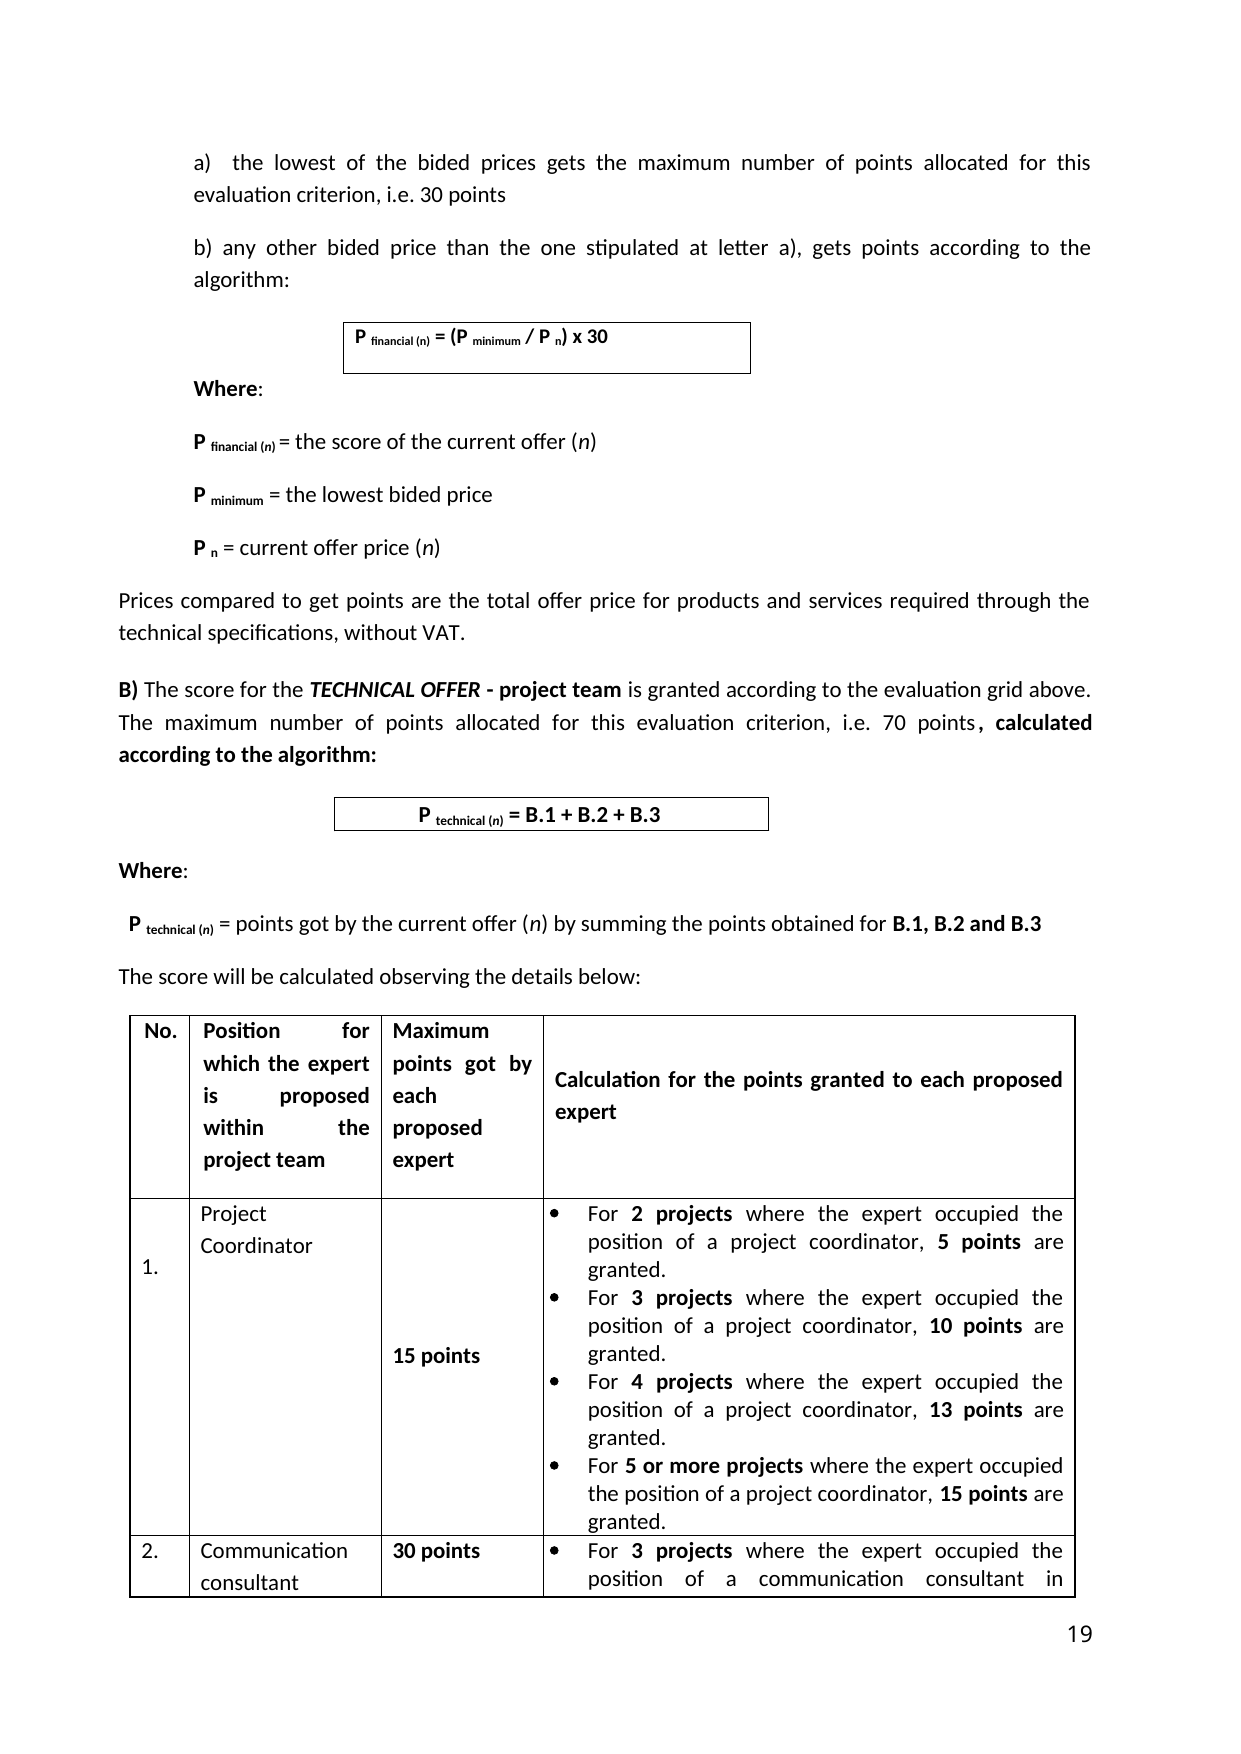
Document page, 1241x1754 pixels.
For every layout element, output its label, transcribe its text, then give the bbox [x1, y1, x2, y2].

text Prices compared to get points are the total offer price for products and services required through the technical specifications, without VAT. [118, 586, 1093, 646]
table_cell 2. [131, 1536, 189, 1596]
text P minimum = the lowest bided price [118, 480, 1093, 508]
text P financial (n) = the score of the current offer (n) [118, 427, 1093, 455]
text a) the lowest of the bided prices gets the maximum number of points allocated for this evaluation criterion, i.e. 30 points [193, 148, 1093, 208]
text B) The score for the TECHNICAL OFFER - project team is granted according to the evaluation grid above. The maximum number of points allocated for this evaluation criterion, i.e. 70 points, calculated according to the algorithm: [118, 676, 1093, 768]
text P n = current offer price (n) [118, 533, 1093, 561]
text P technical (n) = B.1 + B.2 + B.3 [335, 798, 768, 830]
table_header P financial (n) = (P minimum / P n) x 30 [344, 323, 750, 373]
table_cell For 2 projects where the expert occupied the position of a project coordinator, 5 points are granted. For 3 projects where the expert occupied the position of a project coordinator, 10 points are granted. For 4 projects where the expert occupied the position of a project coordinator, 13 points are granted. For 5 or more projects where the expert occupied the position of a project coordinator, 15 points are granted. [544, 1199, 1074, 1535]
table_header Position for which the expert is proposed within the project team [190, 1016, 381, 1198]
text P technical (n) = points got by the current offer (n) by summing the points obtained for B.1, B.2 and B.3 [118, 909, 1093, 937]
text The score will be calculated observing the details below: [118, 962, 1093, 990]
table_header Maximum points got by each proposed expert [382, 1016, 543, 1198]
table_cell 30 points [382, 1536, 543, 1596]
text Where: [118, 374, 1093, 402]
table_header No. [131, 1016, 189, 1198]
table_cell 15 points [382, 1199, 543, 1535]
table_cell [544, 1536, 1074, 1596]
table_header Calculation for the points granted to each proposed expert [544, 1016, 1074, 1198]
table_cell Project Coordinator [190, 1199, 381, 1535]
text Where: [118, 856, 1093, 884]
text b) any other bided price than the one stipulated at letter a), gets points according to the algorithm: [193, 233, 1093, 293]
table_cell 1. [131, 1199, 189, 1535]
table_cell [190, 1536, 381, 1596]
